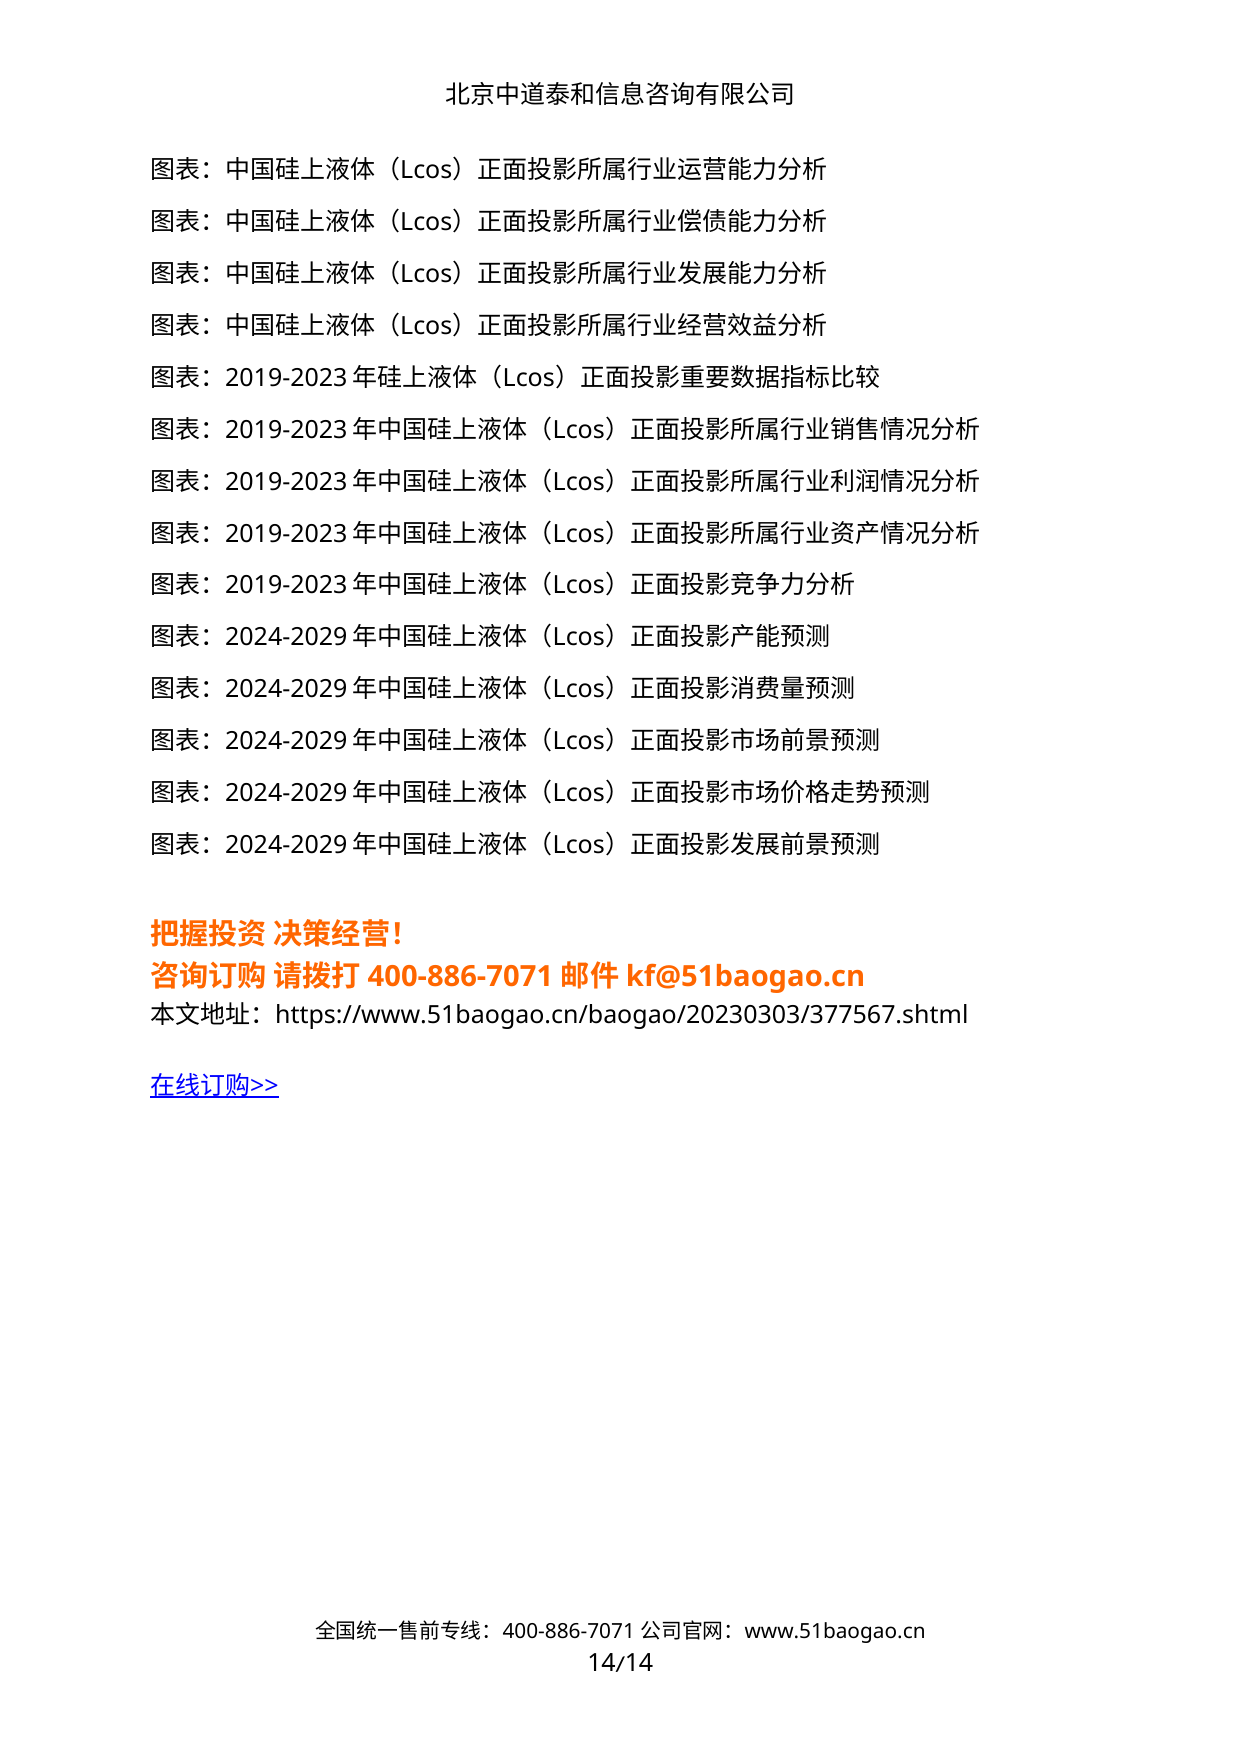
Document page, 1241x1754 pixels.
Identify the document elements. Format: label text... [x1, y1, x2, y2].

text 图表：2024-2029年中国硅上液体（Lcos）正面投影发展前景预测 [150, 824, 1090, 861]
text 图表：中国硅上液体（Lcos）正面投影所属行业偿债能力分析 [150, 202, 1090, 238]
text 图表：中国硅上液体（Lcos）正面投影所属行业经营效益分析 [150, 306, 1090, 342]
text 图表：2019-2023年中国硅上液体（Lcos）正面投影所属行业销售情况分析 [150, 409, 1090, 446]
text 图表：2019-2023年中国硅上液体（Lcos）正面投影竞争力分析 [150, 565, 1090, 601]
text 图表：中国硅上液体（Lcos）正面投影所属行业发展能力分析 [150, 254, 1090, 290]
text 图表：2019-2023年中国硅上液体（Lcos）正面投影所属行业利润情况分析 [150, 461, 1090, 497]
text 图表：2024-2029年中国硅上液体（Lcos）正面投影市场价格走势预测 [150, 772, 1090, 809]
text 图表：中国硅上液体（Lcos）正面投影所属行业运营能力分析 [150, 150, 1090, 186]
text 图表：2024-2029年中国硅上液体（Lcos）正面投影产能预测 [150, 617, 1090, 653]
text 图表：2024-2029年中国硅上液体（Lcos）正面投影市场前景预测 [150, 721, 1090, 757]
text 图表：2024-2029年中国硅上液体（Lcos）正面投影消费量预测 [150, 669, 1090, 705]
text 图表：2019-2023年硅上液体（Lcos）正面投影重要数据指标比较 [150, 357, 1090, 394]
text 把握投资 决策经营！咨询订购 请拨打 400-886-7071 邮件 kf@51baogao.cn本文地址：https://www.51baogao.cn/baogao/20230303/377567.shtml [150, 876, 1090, 1031]
text 图表：2019-2023年中国硅上液体（Lcos）正面投影所属行业资产情况分析 [150, 513, 1090, 549]
text 在线订购>> [150, 1031, 1090, 1102]
